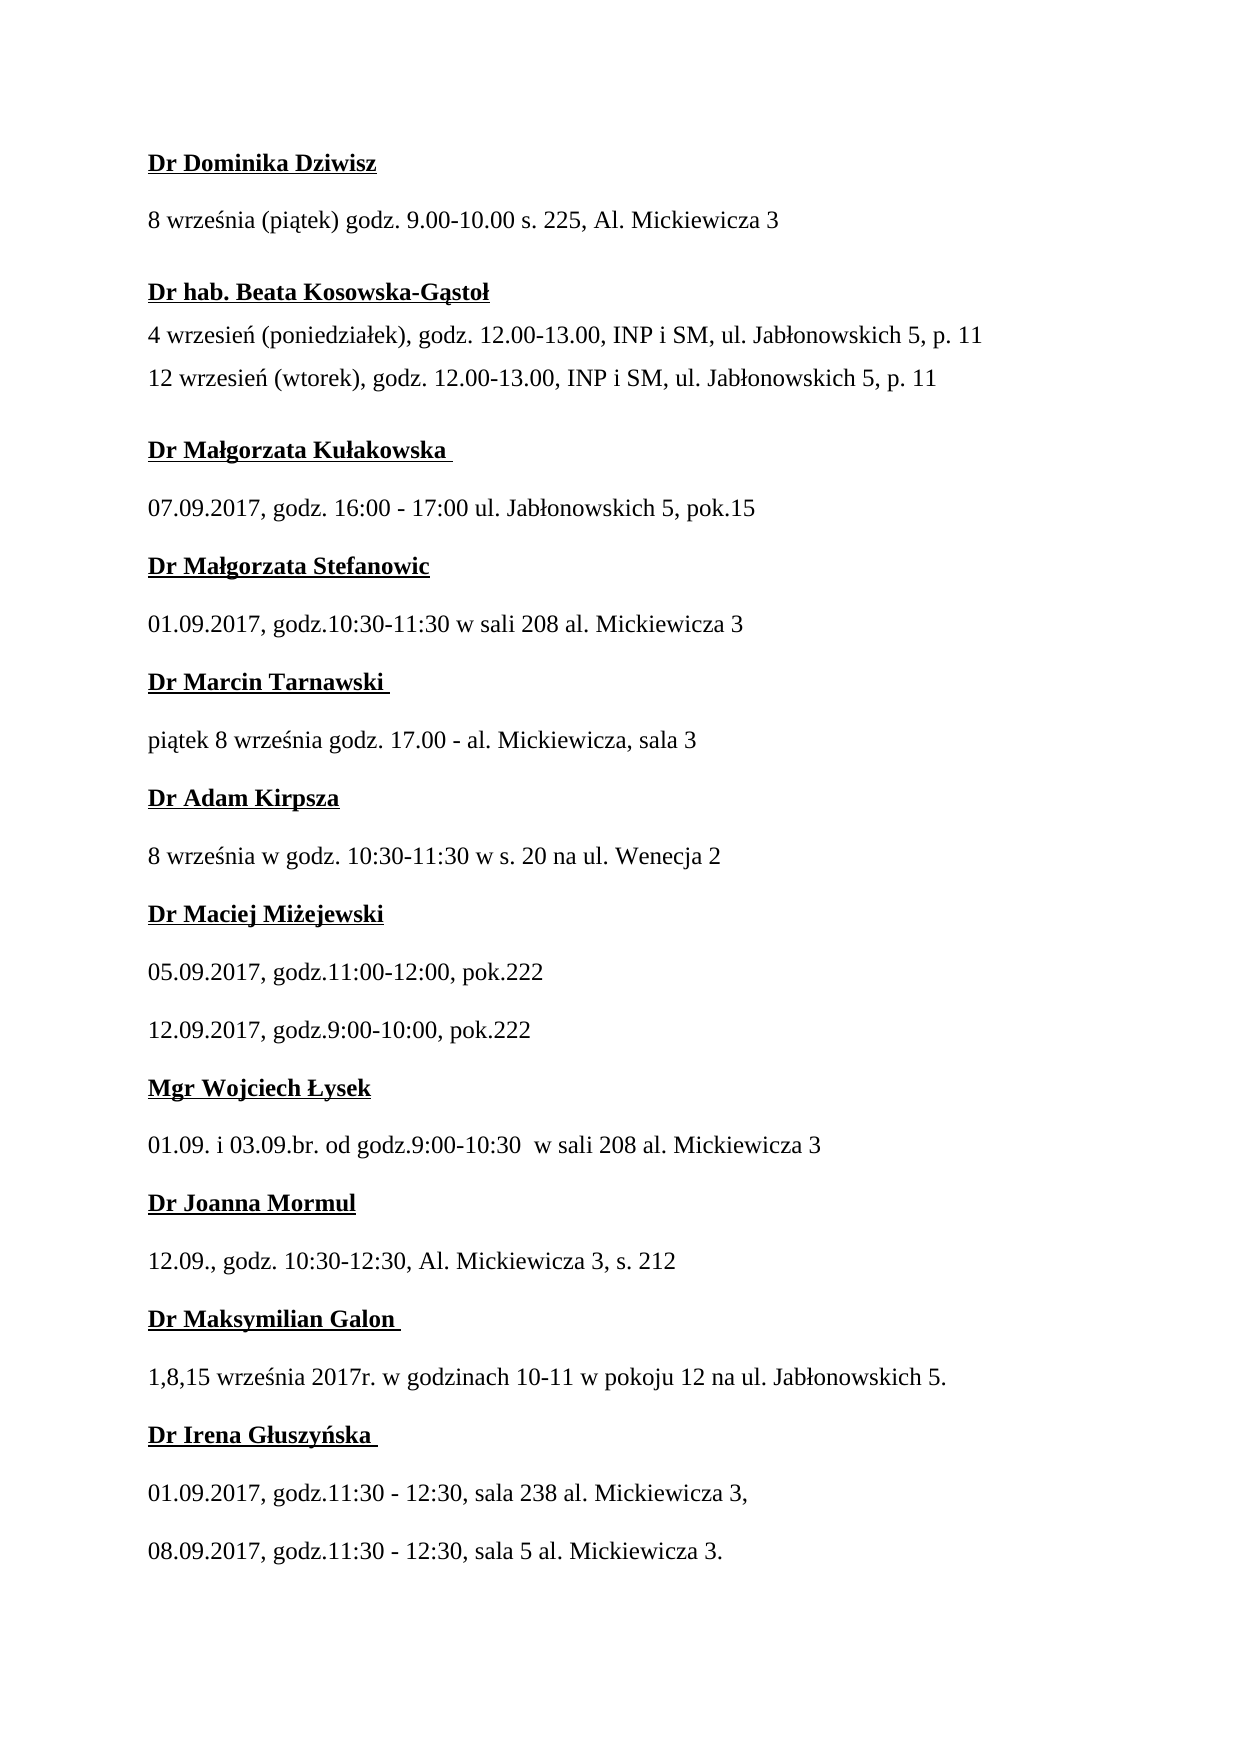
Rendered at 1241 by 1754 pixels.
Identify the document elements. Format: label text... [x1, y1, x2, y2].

text Dr Maciej Miżejewski [148, 899, 1093, 928]
subtitle Dr Irena Głuszyńska [148, 1420, 1093, 1449]
text Dr Dominika Dziwisz [148, 148, 1093, 176]
text 4 wrzesień (poniedziałek), godz. 12.00-13.00, INP i SM, ul. Jabłonowskich 5, p. 11 12 wrzesień (wtorek), godz. 12.00-13.00, INP i SM, ul. Jabłonowskich 5, p. 11 [148, 320, 1093, 392]
subtitle Dr Maksymilian Galon [148, 1304, 1093, 1333]
text 8 września w godz. 10:30-11:30 w s. 20 na ul. Wenecja 2 [148, 841, 1093, 870]
text 01.09.2017, godz.10:30-11:30 w sali 208 al. Mickiewicza 3 [148, 609, 1093, 638]
text piątek 8 września godz. 17.00 - al. Mickiewicza, sala 3 [148, 725, 1093, 754]
subtitle 01.09. i 03.09.br. od godz.9:00-10:30 w sali 208 al. Mickiewicza 3 [148, 1131, 1093, 1159]
text 01.09.2017, godz.11:30 - 12:30, sala 238 al. Mickiewicza 3, [148, 1478, 1093, 1507]
text 05.09.2017, godz.11:00-12:00, pok.222 [148, 957, 1093, 986]
text Dr Adam Kirpsza [148, 783, 1093, 812]
text Dr hab. Beata Kosowska-Gąstoł [148, 277, 1093, 306]
subtitle 12.09., godz. 10:30-12:30, Al. Mickiewicza 3, s. 212 [148, 1246, 1093, 1275]
text 07.09.2017, godz. 16:00 - 17:00 ul. Jabłonowskich 5, pok.15 [148, 493, 1093, 522]
subtitle Dr Joanna Mormul [148, 1188, 1093, 1217]
subtitle Dr Małgorzata Stefanowic [148, 551, 1093, 580]
text 08.09.2017, godz.11:30 - 12:30, sala 5 al. Mickiewicza 3. [148, 1536, 1093, 1565]
text 8 września (piątek) godz. 9.00-10.00 s. 225, Al. Mickiewicza 3 [148, 205, 1093, 234]
text 12.09.2017, godz.9:00-10:00, pok.222 [148, 1015, 1093, 1043]
subtitle Mgr Wojciech Łysek [148, 1073, 1093, 1101]
subtitle 1,8,15 września 2017r. w godzinach 10-11 w pokoju 12 na ul. Jabłonowskich 5. [148, 1362, 1093, 1391]
text Dr Marcin Tarnawski [148, 667, 1093, 696]
text Dr Małgorzata Kułakowska [148, 436, 1093, 464]
